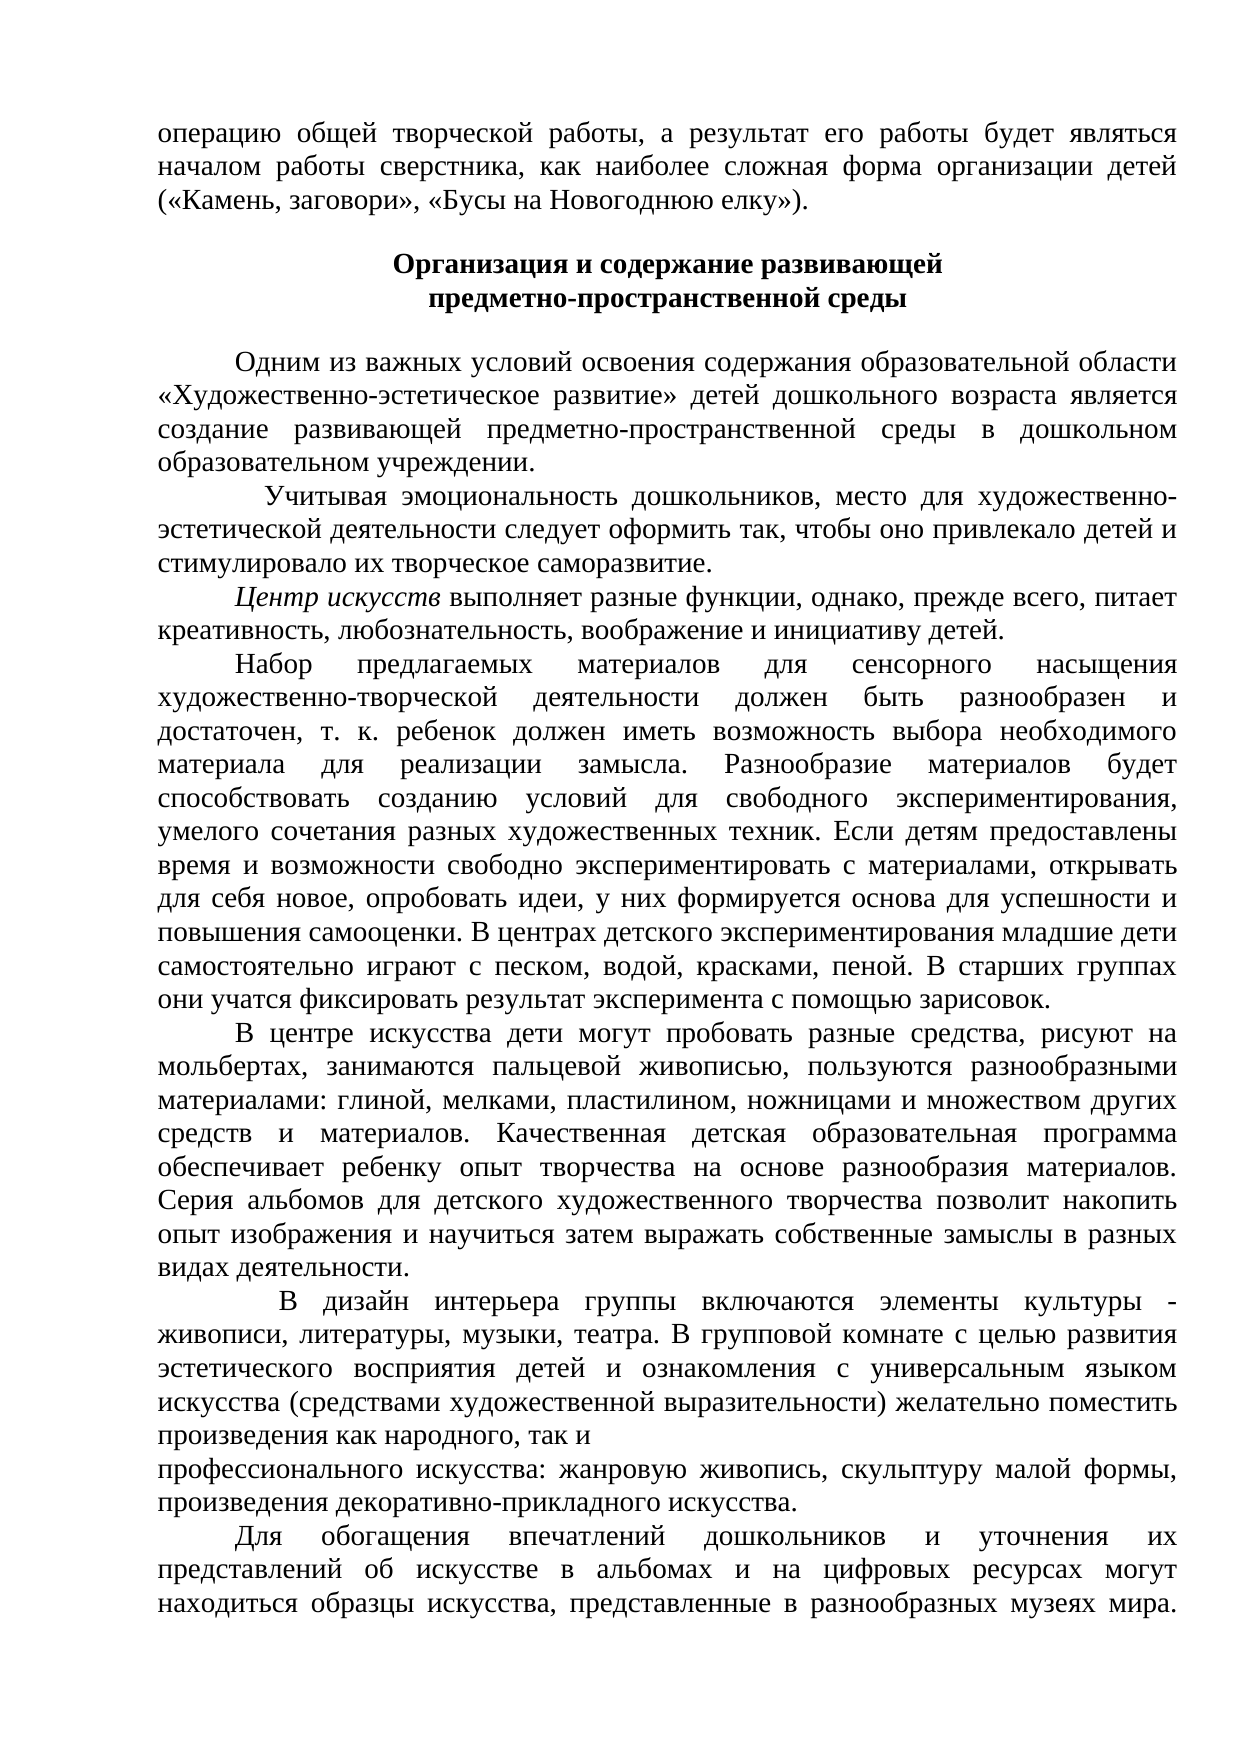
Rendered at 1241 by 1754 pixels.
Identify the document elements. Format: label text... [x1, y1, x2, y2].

text Центр искусств выполняет разные функции, однако, прежде всего, питает креативность, любознательность, воображение и инициативу детей. [157, 579, 1178, 646]
text Набор предлагаемых материалов для сенсорного насыщения художественно-творческой деятельности должен быть разнообразен и достаточен, т. к. ребенок должен иметь возможность выбора необходимого материала для реализации замысла. Разнообразие материалов будет способствовать созданию условий для свободного экспериментирования, умелого сочетания разных художественных техник. Если детям предоставлены время и возможности свободно экспериментировать с материалами, открывать для себя новое, опробовать идеи, у них формируется основа для успешности и повышения самооценки. В центрах детского экспериментирования младшие дети самостоятельно играют с песком, водой, красками, пеной. В старших группах они учатся фиксировать результат эксперимента с помощью зарисовок. [157, 646, 1178, 1015]
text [157, 1518, 1178, 1619]
text Одним из важных условий освоения содержания образовательной области «Художественно-эстетическое развитие» детей дошкольного возраста является создание развивающей предметно-пространственной среды в дошкольном образовательном учреждении. [157, 344, 1178, 479]
text В дизайн интерьера группы включаются элементы культуры - живописи, литературы, музыки, театра. В групповой комнате с целью развития эстетического восприятия детей и ознакомления с универсальным языком искусства (средствами художественной выразительности) желательно поместить произведения как народного, так и [157, 1284, 1178, 1451]
text Учитывая эмоциональность дошкольников, место для художественно-эстетической деятельности следует оформить так, чтобы оно привлекало детей и стимулировало их творческое саморазвитие. [157, 479, 1178, 579]
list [157, 115, 1178, 216]
text профессионального искусства: жанровую живопись, скульптуру малой формы, произведения декоративно-прикладного искусства. [157, 1451, 1178, 1518]
text Организация и содержание развивающей предметно-пространственной среды [157, 248, 1178, 314]
text В центре искусства дети могут пробовать разные средства, рисуют на мольбертах, занимаются пальцевой живописью, пользуются разнообразными материалами: глиной, мелками, пластилином, ножницами и множеством других средств и материалов. Качественная детская образовательная программа обеспечивает ребенку опыт творчества на основе разнообразия материалов. Серия альбомов для детского художественного творчества позволит накопить опыт изображения и научиться затем выражать собственные замыслы в разных видах деятельности. [157, 1015, 1178, 1284]
